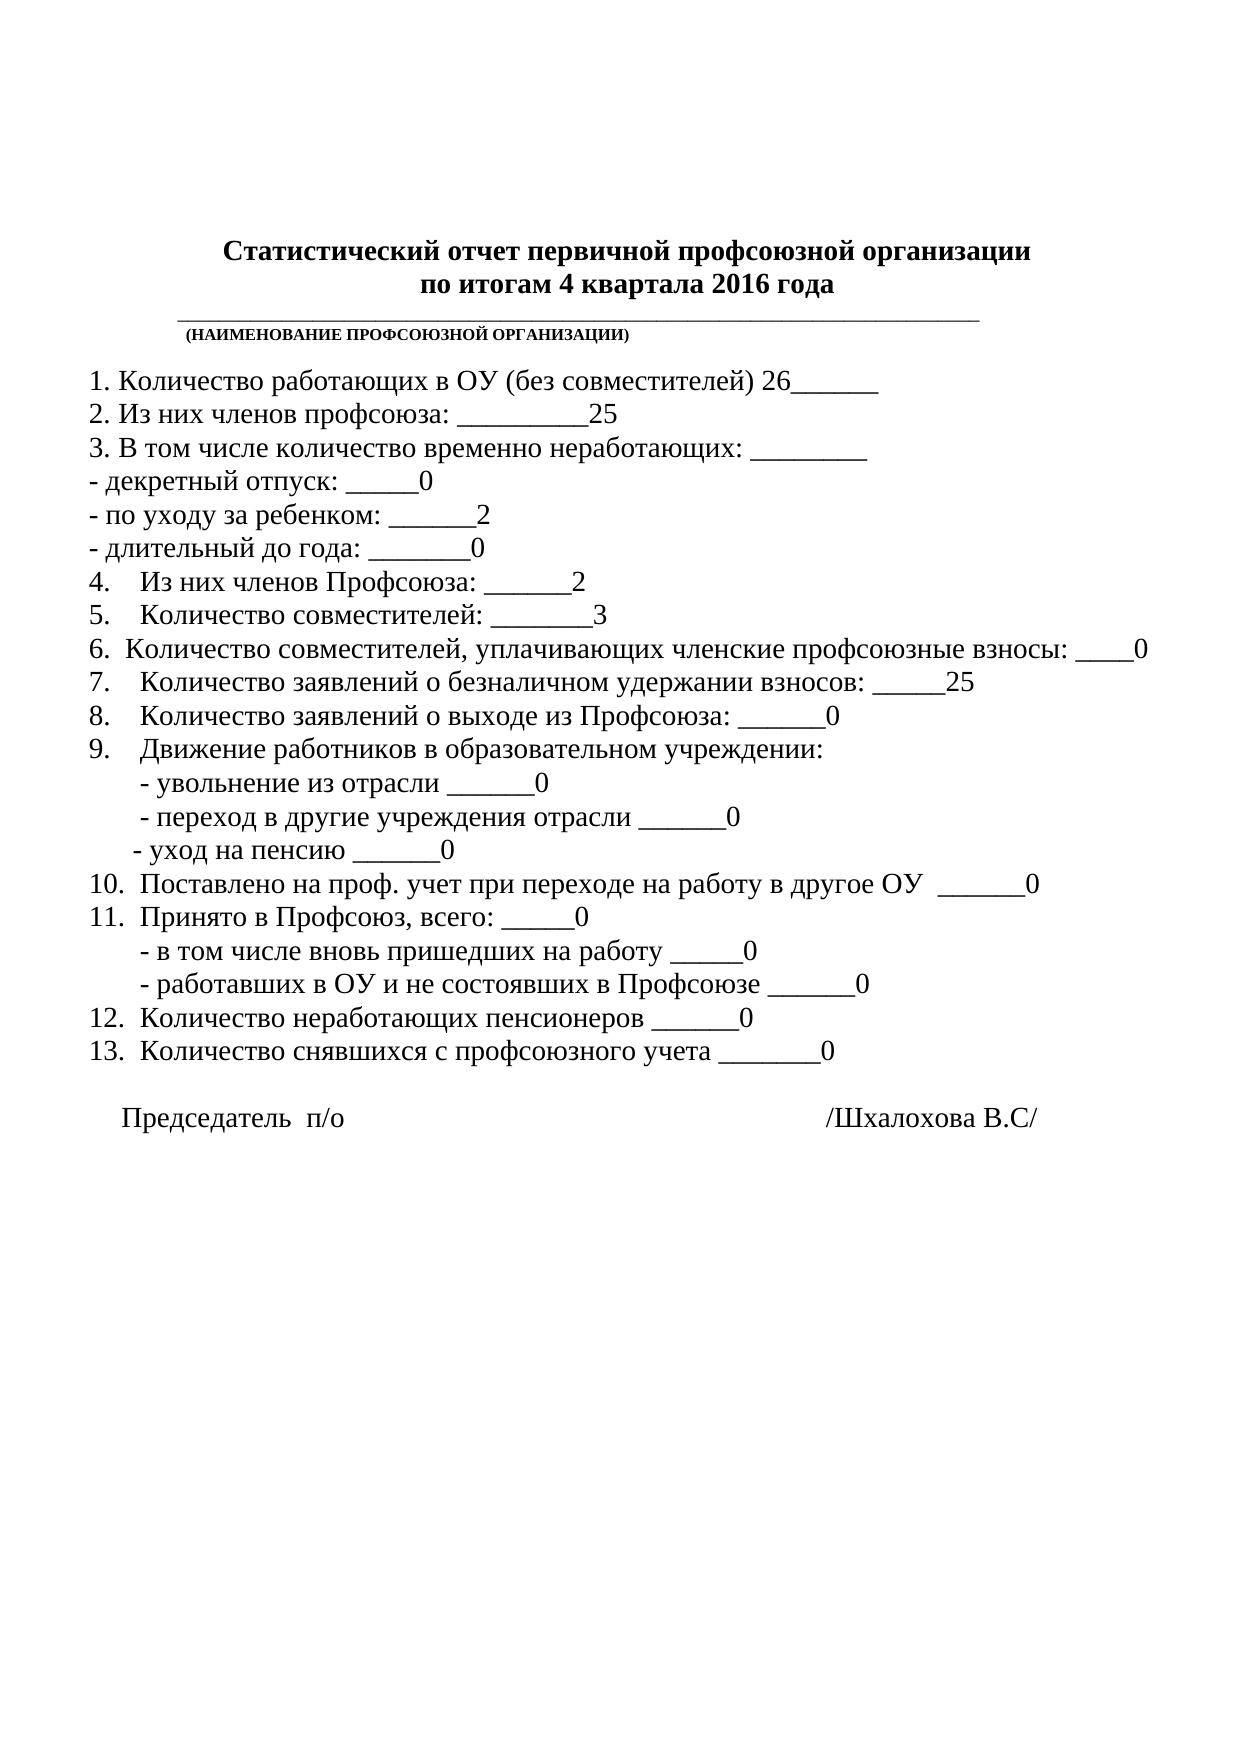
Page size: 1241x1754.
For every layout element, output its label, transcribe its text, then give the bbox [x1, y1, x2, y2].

text Статистический отчет первичной профсоюзной организации [102, 233, 1152, 267]
text 9. Движение работников в образовательном учреждении: [88, 732, 1152, 765]
text - в том числе вновь пришедших на работу _____0 [88, 933, 1152, 966]
list Количество работающих в ОУ (без совместителей) 26______ [88, 363, 1152, 396]
text - длительный до года: _______0 [88, 530, 1152, 564]
text - переход в другие учреждения отрасли ______0 [88, 799, 1152, 832]
text 5. Количество совместителей: _______3 [88, 597, 1152, 631]
text - увольнение из отрасли ______0 [88, 765, 1152, 799]
text 8. Количество заявлений о выходе из Профсоюза: ______0 [88, 698, 1152, 732]
text 13. Количество снявшихся с профсоюзного учета _______0 [88, 1033, 1152, 1067]
text по итогам 4 квартала 2016 года [102, 267, 1152, 300]
list В том числе количество временно неработающих: ________ [88, 430, 1152, 463]
list Из них членов профсоюза: _________25 [88, 396, 1152, 430]
text - по уходу за ребенком: ______2 [88, 497, 1152, 530]
text 10. Поставлено на проф. учет при переходе на работу в другое ОУ ______0 [88, 866, 1152, 899]
text - уход на пенсию ______0 [88, 832, 1152, 866]
text 4. Из них членов Профсоюза: ______2 [88, 564, 1152, 597]
text Председатель п/о /Шхалохова В.С/ [121, 1101, 1152, 1134]
text - работавших в ОУ и не состоявших в Профсоюзе ______0 [88, 966, 1152, 1000]
text (НАИМЕНОВАНИЕ ПРОФСОЮЗНОЙ ОРГАНИЗАЦИИ) [177, 324, 1152, 343]
text 12. Количество неработающих пенсионеров ______0 [88, 1000, 1152, 1033]
text 11. Принято в Профсоюз, всего: _____0 [88, 899, 1152, 933]
text - декретный отпуск: _____0 [88, 463, 1152, 497]
text _____________________________________________________________________________ [177, 300, 1152, 324]
text 6. Количество совместителей, уплачивающих членские профсоюзные взносы: ____0 [88, 631, 1152, 664]
text 7. Количество заявлений о безналичном удержании взносов: _____25 [88, 664, 1152, 698]
